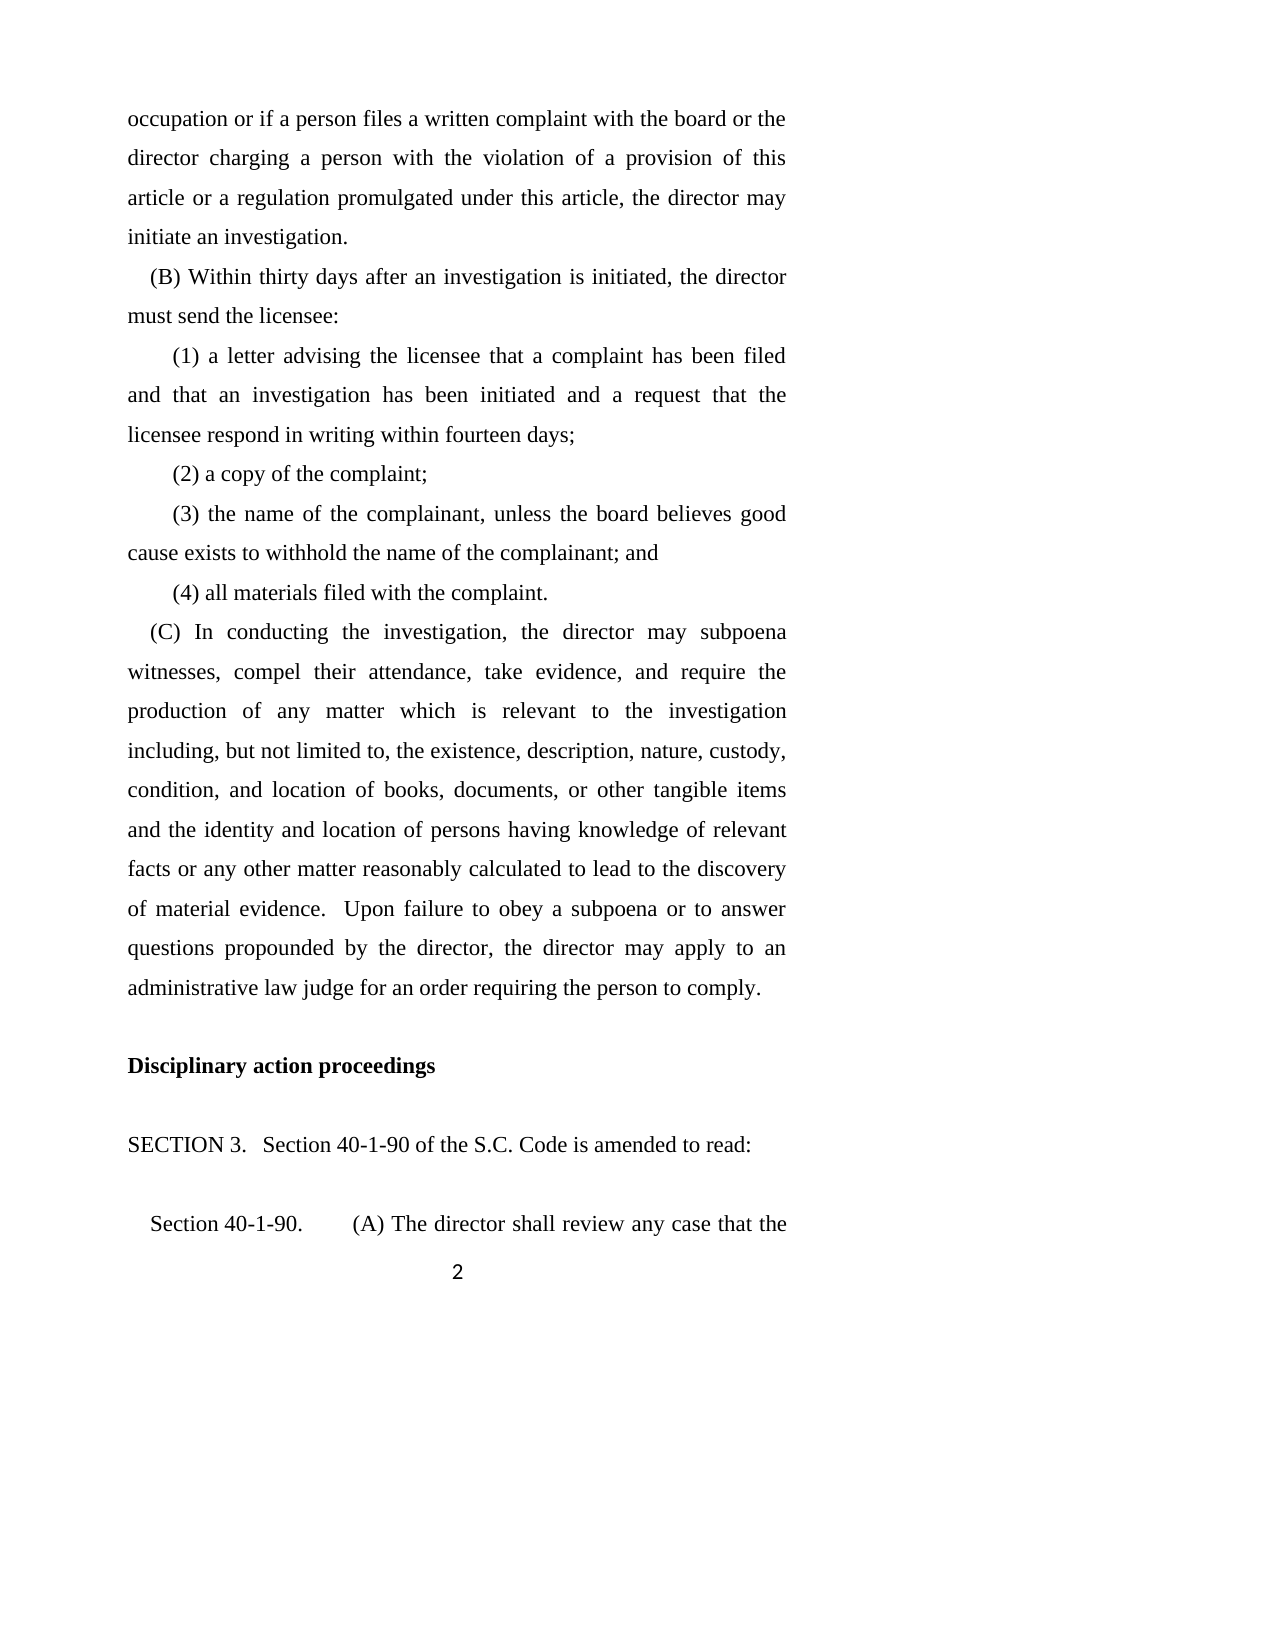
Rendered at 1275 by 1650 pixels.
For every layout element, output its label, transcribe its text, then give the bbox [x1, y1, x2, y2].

text (4) all materials filed with the complaint. [127, 579, 787, 605]
text (1) a letter advising the licensee that a complaint has been filed and that an investigation has been initiated and a request that the licensee respond in writing within fourteen days; [127, 342, 787, 447]
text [127, 1210, 787, 1237]
text (2) a copy of the complaint; [127, 460, 787, 487]
text (C) In conducting the investigation, the director may subpoena witnesses, compel their attendance, take evidence, and require the production of any matter which is relevant to the investigation including, but not limited to, the existence, description, nature, custody, condition, and location of books, documents, or other tangible items and the identity and location of persons having knowledge of relevant facts or any other matter reasonably calculated to lead to the discovery of material evidence. Upon failure to obey a subpoena or to answer questions propounded by the director, the director may apply to an administrative law judge for an order requiring the person to comply. [127, 618, 787, 1000]
text SECTION 3. Section 40‑1‑90 of the S.C. Code is amended to read: [127, 1131, 787, 1158]
text Disciplinary action proceedings [127, 1052, 787, 1079]
text (B) Within thirty days after an investigation is initiated, the director must send the licensee: [127, 263, 787, 329]
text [127, 105, 787, 250]
text (3) the name of the complainant, unless the board believes good cause exists to withhold the name of the complainant; and [127, 500, 787, 566]
